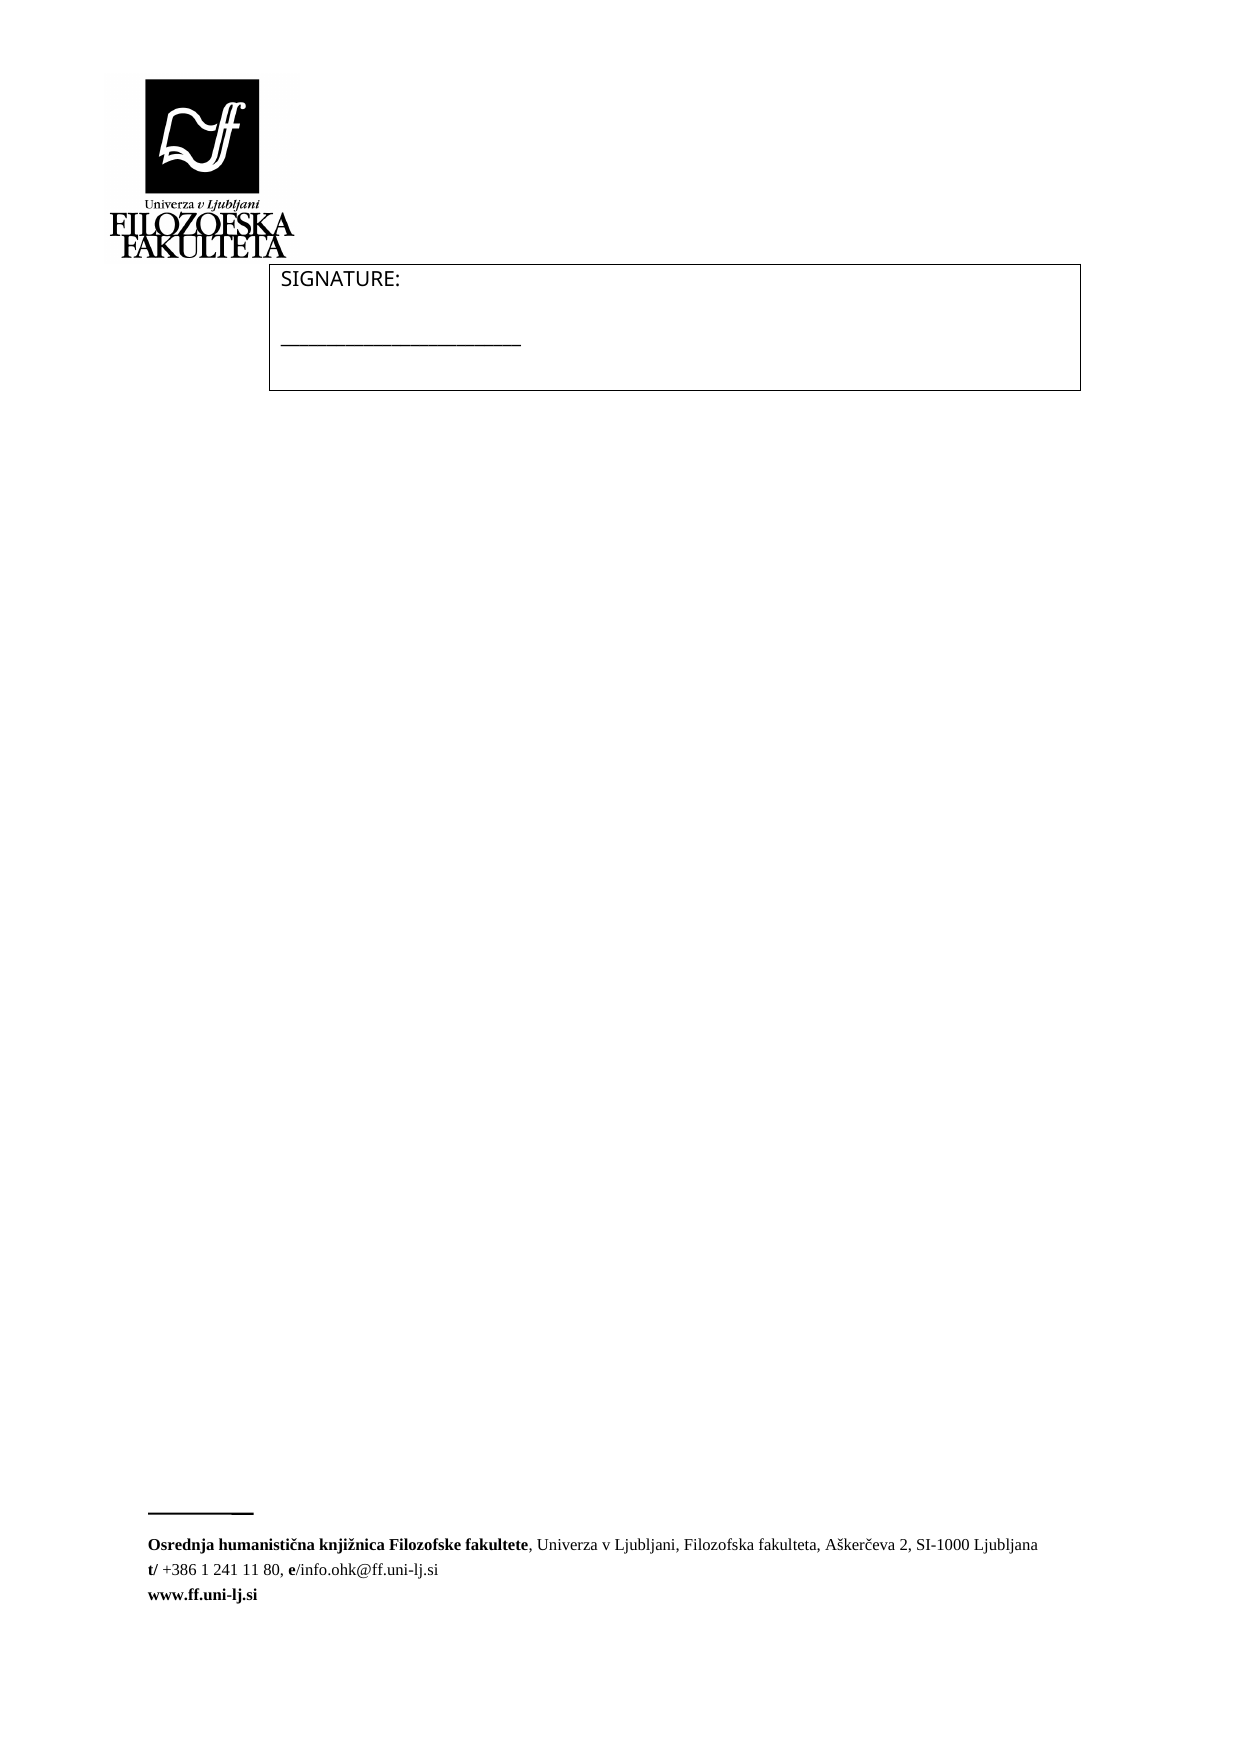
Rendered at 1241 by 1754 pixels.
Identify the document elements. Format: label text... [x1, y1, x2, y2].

picture [103, 73, 300, 264]
